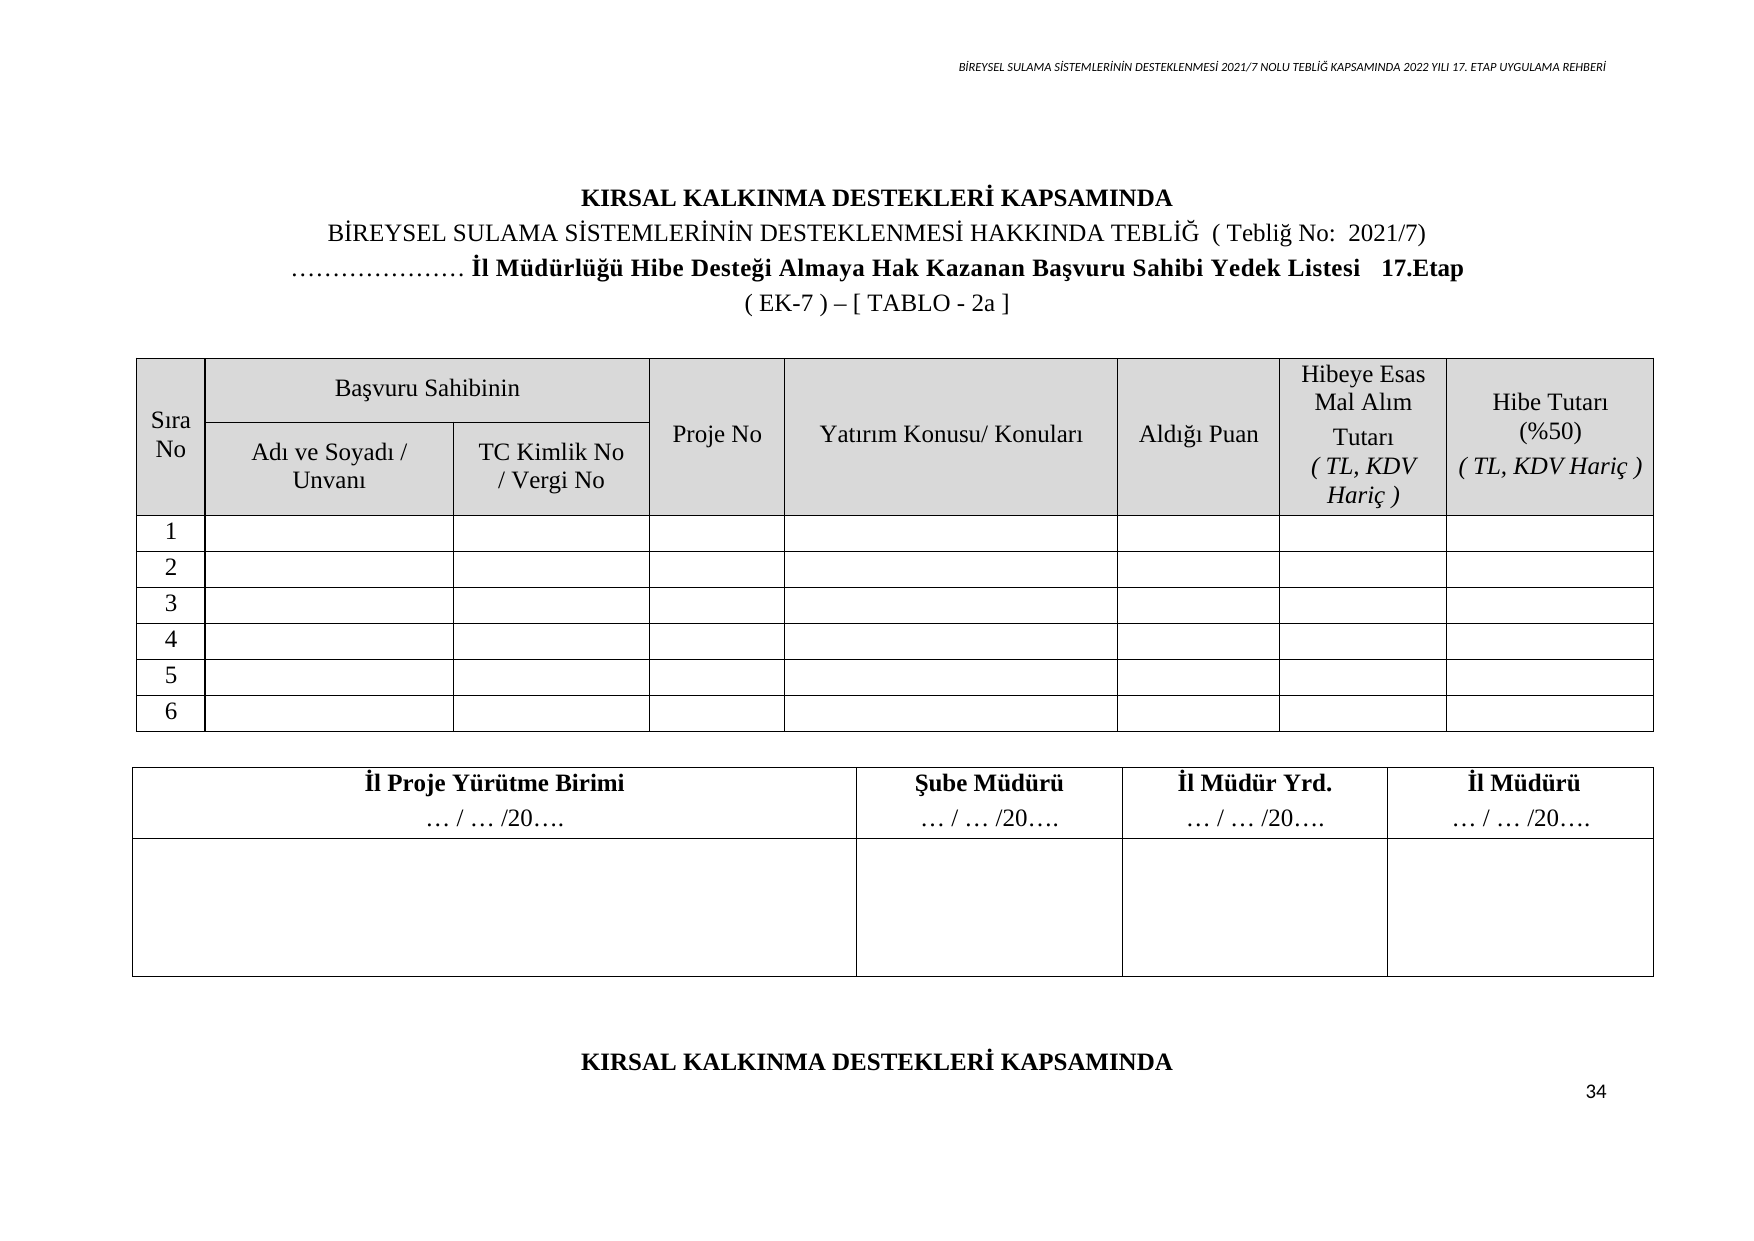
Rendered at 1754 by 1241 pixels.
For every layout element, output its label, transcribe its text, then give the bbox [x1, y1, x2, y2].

table_cell [785, 588, 1117, 623]
text ………………… İl Müdürlüğü Hibe Desteği Almaya Hak Kazanan Başvuru Sahibi Yedek Listesi 17.Etap [148, 253, 1606, 281]
table_cell [650, 552, 784, 587]
table_cell [785, 660, 1117, 695]
table_cell [454, 516, 649, 551]
table_header Yatırım Konusu/ Konuları [785, 359, 1117, 515]
table_cell [206, 696, 453, 731]
table_cell [1280, 624, 1446, 659]
table_header Proje No [650, 359, 784, 515]
table_cell [454, 696, 649, 731]
table_cell [1447, 552, 1653, 587]
table_cell [650, 660, 784, 695]
table_cell [785, 696, 1117, 731]
table_cell [1447, 516, 1653, 551]
table_cell [206, 660, 453, 695]
table_header Şube Müdürü … / … /20…. [857, 768, 1122, 838]
table_header Başvuru Sahibinin [206, 359, 649, 422]
table_cell 6 [137, 696, 204, 731]
table_header İl Müdürü … / … /20…. [1388, 768, 1653, 838]
table_cell [857, 839, 1122, 976]
table_cell [1280, 588, 1446, 623]
table_cell [1118, 696, 1279, 731]
table_cell [1123, 839, 1387, 976]
table_cell [1447, 624, 1653, 659]
table_cell [1280, 552, 1446, 587]
table_cell [1118, 624, 1279, 659]
table_header İl Proje Yürütme Birimi … / … /20…. [133, 768, 856, 838]
table_cell [454, 660, 649, 695]
table_header Sıra No [137, 359, 204, 515]
table_header Hibe Tutarı (%50) ( TL, KDV Hariç ) [1447, 359, 1653, 515]
table_cell [1118, 552, 1279, 587]
table_cell [454, 588, 649, 623]
table_cell [1118, 516, 1279, 551]
table_cell TC Kimlik No / Vergi No [454, 423, 649, 515]
table_cell 5 [137, 660, 204, 695]
table_cell [454, 624, 649, 659]
table_cell 1 [137, 516, 204, 551]
table_cell [206, 588, 453, 623]
table_cell [206, 516, 453, 551]
table_cell [454, 552, 649, 587]
table_cell 3 [137, 588, 204, 623]
table_cell [785, 552, 1117, 587]
table_cell [206, 624, 453, 659]
text KIRSAL KALKINMA DESTEKLERİ KAPSAMINDA [148, 1047, 1606, 1076]
table_header Hibeye Esas Mal Alım Tutarı ( TL, KDV Hariç ) [1280, 359, 1446, 515]
table_header İl Müdür Yrd. … / … /20…. [1123, 768, 1387, 838]
table_cell [650, 516, 784, 551]
table_cell [206, 552, 453, 587]
table_cell [785, 516, 1117, 551]
table_cell [1447, 696, 1653, 731]
table_cell [1447, 660, 1653, 695]
table_cell [133, 839, 856, 976]
table_cell Adı ve Soyadı / Unvanı [206, 423, 453, 515]
text BİREYSEL SULAMA SİSTEMLERİNİN DESTEKLENMESİ HAKKINDA TEBLİĞ ( Tebliğ No: 2021/7) [148, 218, 1606, 246]
table_header Aldığı Puan [1118, 359, 1279, 515]
table_cell 4 [137, 624, 204, 659]
table_cell [785, 624, 1117, 659]
table_cell 2 [137, 552, 204, 587]
table_cell [1118, 660, 1279, 695]
table_cell [650, 696, 784, 731]
text ( EK-7 ) – [ TABLO - 2a ] [148, 288, 1606, 316]
text KIRSAL KALKINMA DESTEKLERİ KAPSAMINDA [148, 183, 1606, 211]
table_cell [650, 624, 784, 659]
table_cell [1280, 660, 1446, 695]
table_cell [1280, 696, 1446, 731]
table_cell [1447, 588, 1653, 623]
table_cell [1280, 516, 1446, 551]
table_cell [650, 588, 784, 623]
table_cell [1388, 839, 1653, 976]
table_cell [1118, 588, 1279, 623]
